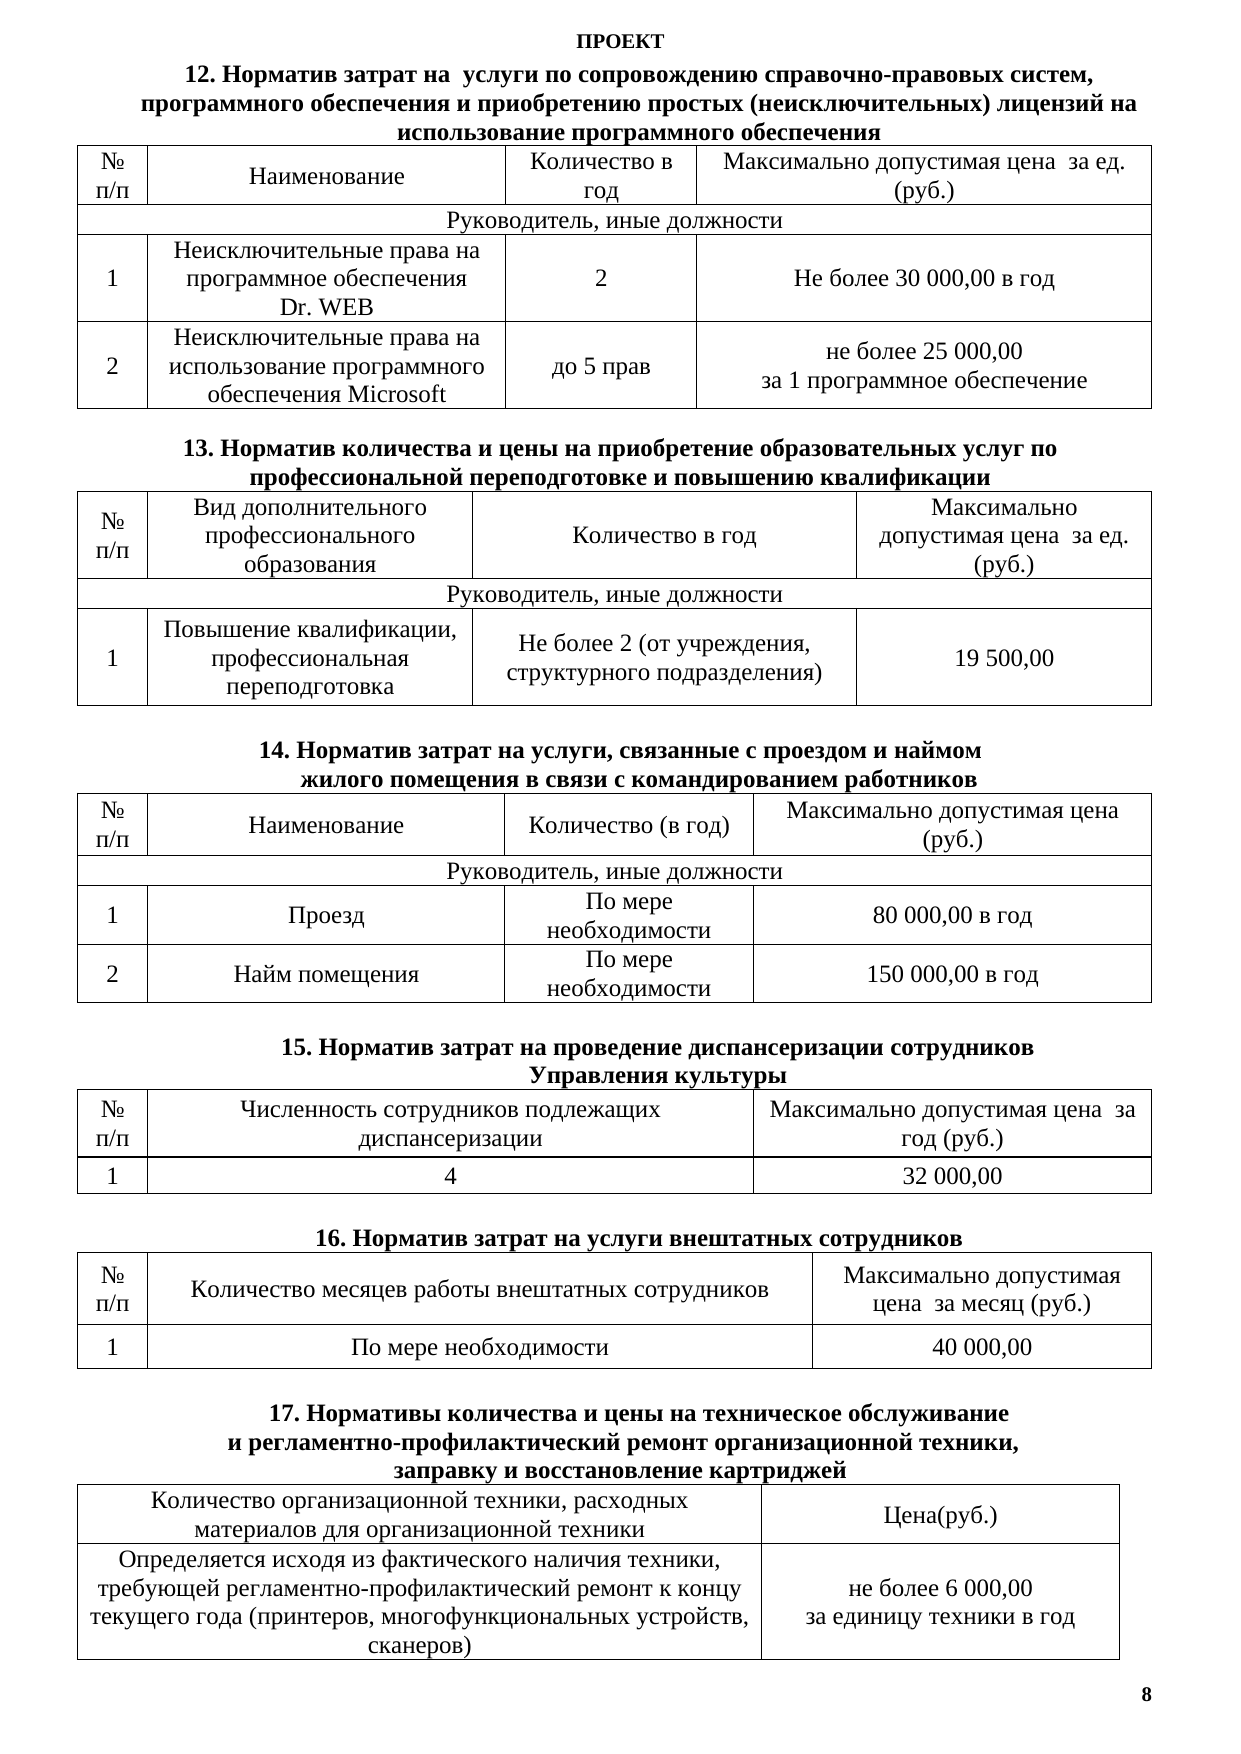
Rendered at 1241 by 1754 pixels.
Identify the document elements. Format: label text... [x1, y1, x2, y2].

list Управления культуры [164, 1061, 1152, 1089]
table_header Наименование [148, 794, 504, 855]
table_cell до 5 прав [506, 322, 696, 408]
table_header Максимально допустимая цена за ед. (руб.) [697, 146, 1151, 204]
table_cell 80 000,00 в год [754, 886, 1151, 943]
table_cell 32 000,00 [754, 1158, 1151, 1193]
table_cell 1 [78, 886, 147, 943]
table_cell 2 [78, 322, 147, 408]
table_header Количество организационной техники, расходных материалов для организационной техники [78, 1485, 761, 1543]
table_cell Определяется исходя из фактического наличия техники, требующей регламентно-профилактический ремонт к концу текущего года (принтеров, многофункциональных устройств, сканеров) [78, 1544, 761, 1659]
table_cell Неисключительные права на использование программного обеспечения Microsoft [148, 322, 505, 408]
table_header № п/п [78, 1253, 147, 1324]
table_cell 4 [148, 1158, 753, 1193]
table_cell Руководитель, иные должности [78, 856, 1151, 885]
table_header Количество в год [473, 492, 856, 578]
table_header Вид дополнительного профессионального образования [148, 492, 472, 578]
table_cell 1 [78, 235, 147, 321]
table_header Максимально допустимая цена за год (руб.) [754, 1090, 1151, 1156]
table_header Максимально допустимая цена за ед. (руб.) [857, 492, 1151, 578]
table_cell 19 500,00 [857, 609, 1151, 705]
list 14. Норматив затрат на услуги, связанные с проездом и наймом [89, 735, 1152, 764]
table_cell Не более 30 000,00 в год [697, 235, 1151, 321]
table_cell Проезд [148, 886, 504, 943]
table_header Максимально допустимая цена (руб.) [754, 794, 1151, 855]
table_cell По мере необходимости [505, 945, 753, 1002]
table_cell 150 000,00 в год [754, 945, 1151, 1002]
table_cell Руководитель, иные должности [78, 205, 1151, 234]
table_cell Повышение квалификации, профессиональная переподготовка [148, 609, 472, 705]
table_cell 1 [78, 609, 147, 705]
list 15. Норматив затрат на проведение диспансеризации сотрудников [164, 1032, 1152, 1061]
text жилого помещения в связи с командированием работников [126, 764, 1152, 792]
list 12. Норматив затрат на услуги по сопровождению справочно-правовых систем, программного обеспечения и приобретению простых (неисключительных) лицензий на использование программного обеспечения [126, 59, 1152, 145]
table_cell Руководитель, иные должности [78, 579, 1151, 608]
table_cell не более 25 000,00 за 1 программное обеспечение [697, 322, 1151, 408]
list 17. Нормативы количества и цены на техническое обслуживание [126, 1398, 1152, 1427]
table_cell 40 000,00 [813, 1325, 1151, 1368]
table_header Цена(руб.) [762, 1485, 1119, 1543]
table_cell 2 [506, 235, 696, 321]
table_cell Не более 2 (от учреждения, структурного подразделения) [473, 609, 856, 705]
table_header № п/п [78, 1090, 147, 1156]
table_header № п/п [78, 492, 147, 578]
table_cell не более 6 000,00 за единицу техники в год [762, 1544, 1119, 1659]
table_header Максимально допустимая цена за месяц (руб.) [813, 1253, 1151, 1324]
table_cell По мере необходимости [148, 1325, 812, 1368]
table_header Количество месяцев работы внештатных сотрудников [148, 1253, 812, 1324]
list 16. Норматив затрат на услуги внештатных сотрудников [126, 1223, 1152, 1252]
table_header Наименование [148, 146, 505, 204]
table_header Количество (в год) [505, 794, 753, 855]
table_header Численность сотрудников подлежащих диспансеризации [148, 1090, 753, 1156]
table_cell 1 [78, 1158, 147, 1193]
table_cell 2 [78, 945, 147, 1002]
table_cell 1 [78, 1325, 147, 1368]
list 13. Норматив количества и цены на приобретение образовательных услуг по профессиональной переподготовке и повышению квалификации [89, 433, 1152, 491]
table_header Количество в год [506, 146, 696, 204]
text заправку и восстановление картриджей [89, 1456, 1152, 1484]
table_header № п/п [78, 794, 147, 855]
table_cell По мере необходимости [505, 886, 753, 943]
table_header № п/п [78, 146, 147, 204]
text и регламентно-профилактический ремонт организационной техники, [89, 1427, 1152, 1456]
table_cell Найм помещения [148, 945, 504, 1002]
table_cell Неисключительные права на программное обеспечения Dr. WEB [148, 235, 505, 321]
